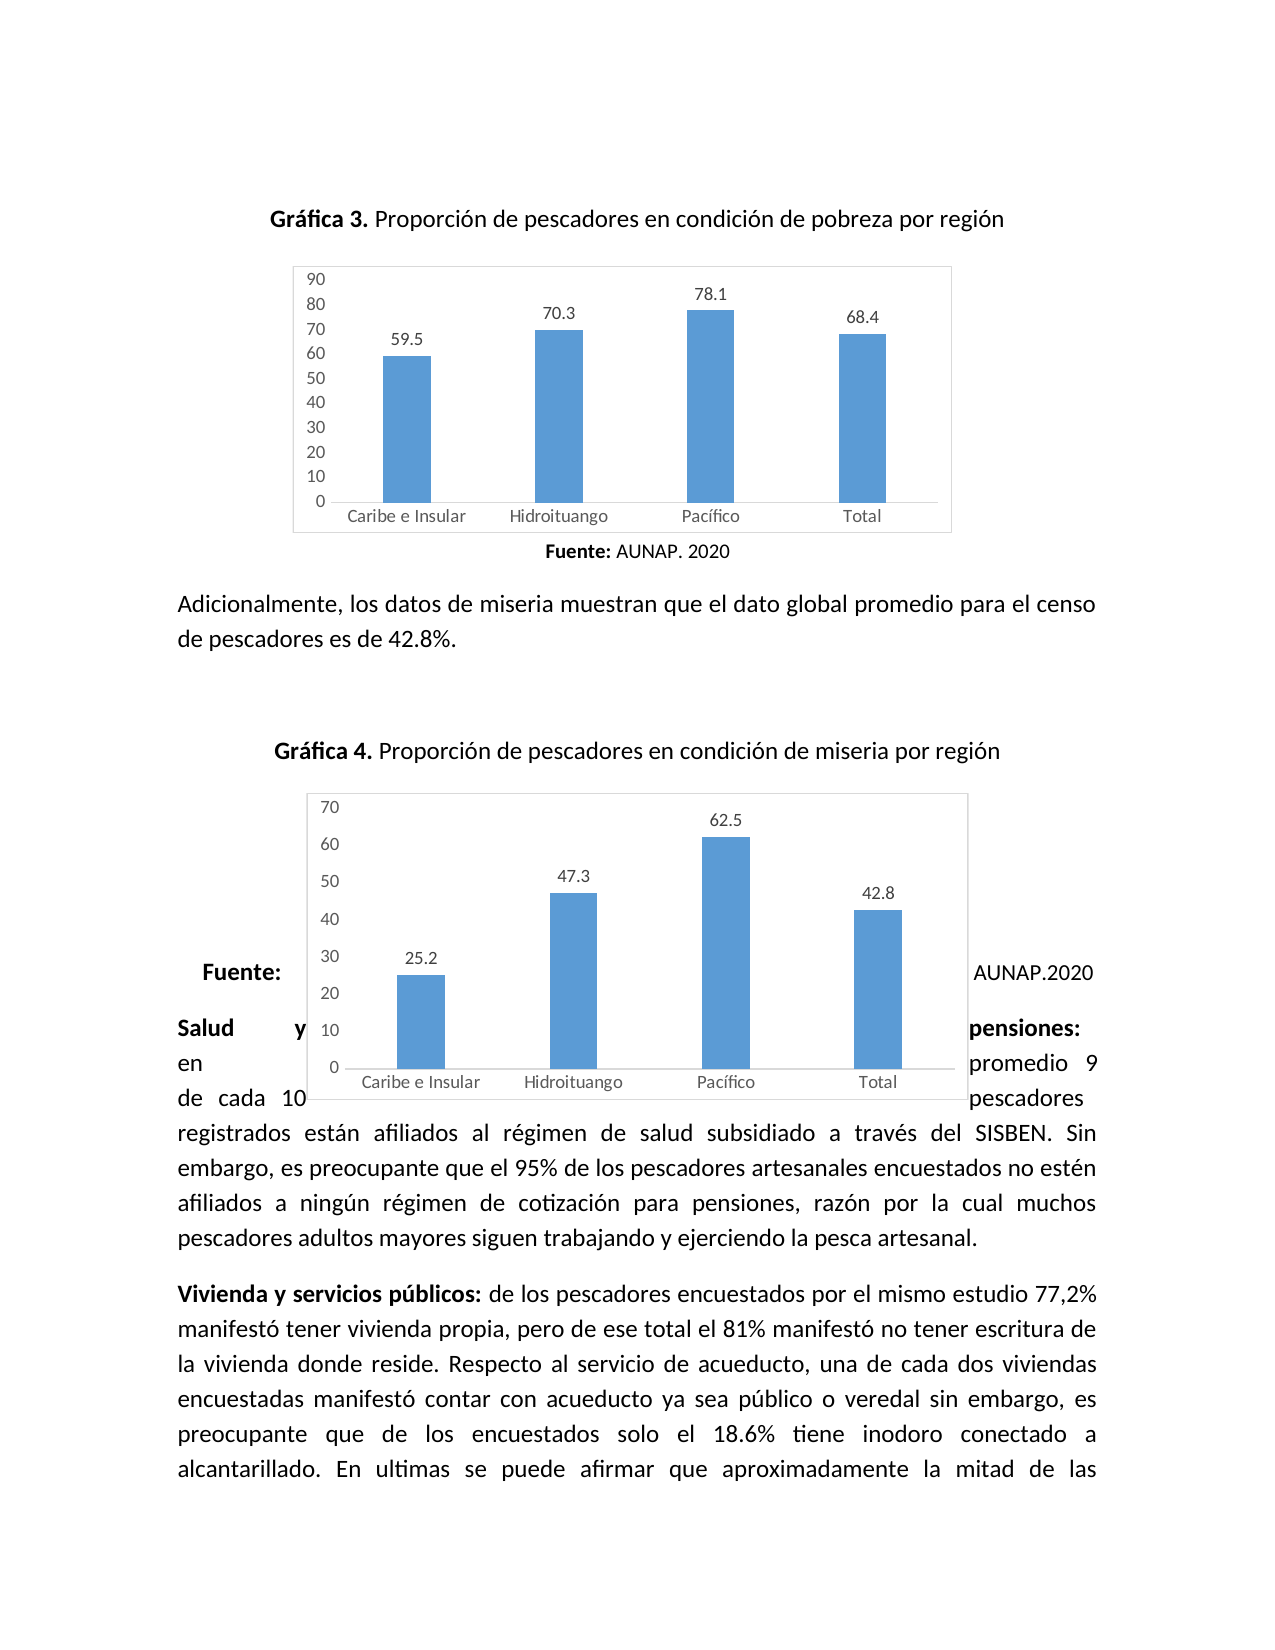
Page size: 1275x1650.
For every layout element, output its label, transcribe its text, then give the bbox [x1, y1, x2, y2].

text Fuente: AUNAP.2020 [969, 956, 1098, 987]
text Salud y pensiones: en promedio 9 de cada 10 pescadores registrados están afiliados al régimen de salud subsidiado a través del SISBEN. Sin embargo, es preocupante que el 95% de los pescadores artesanales encuestados no estén afiliados a ningún régimen de cotización para pensiones, razón por la cual muchos pescadores adultos mayores siguen trabajando y ejerciendo la pesca artesanal. [177, 1012, 1098, 1252]
text Adicionalmente, los datos de miseria muestran que el dato global promedio para el censo de pescadores es de 42.8%. [177, 588, 1098, 654]
text Gráfica 3. Proporción de pescadores en condición de pobreza por región [177, 203, 1098, 234]
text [177, 1278, 1098, 1483]
text Gráfica 4. Proporción de pescadores en condición de miseria por región [177, 735, 1098, 766]
text Fuente: AUNAP.2020 [177, 956, 306, 987]
text Fuente: AUNAP. 2020 [177, 538, 1098, 564]
